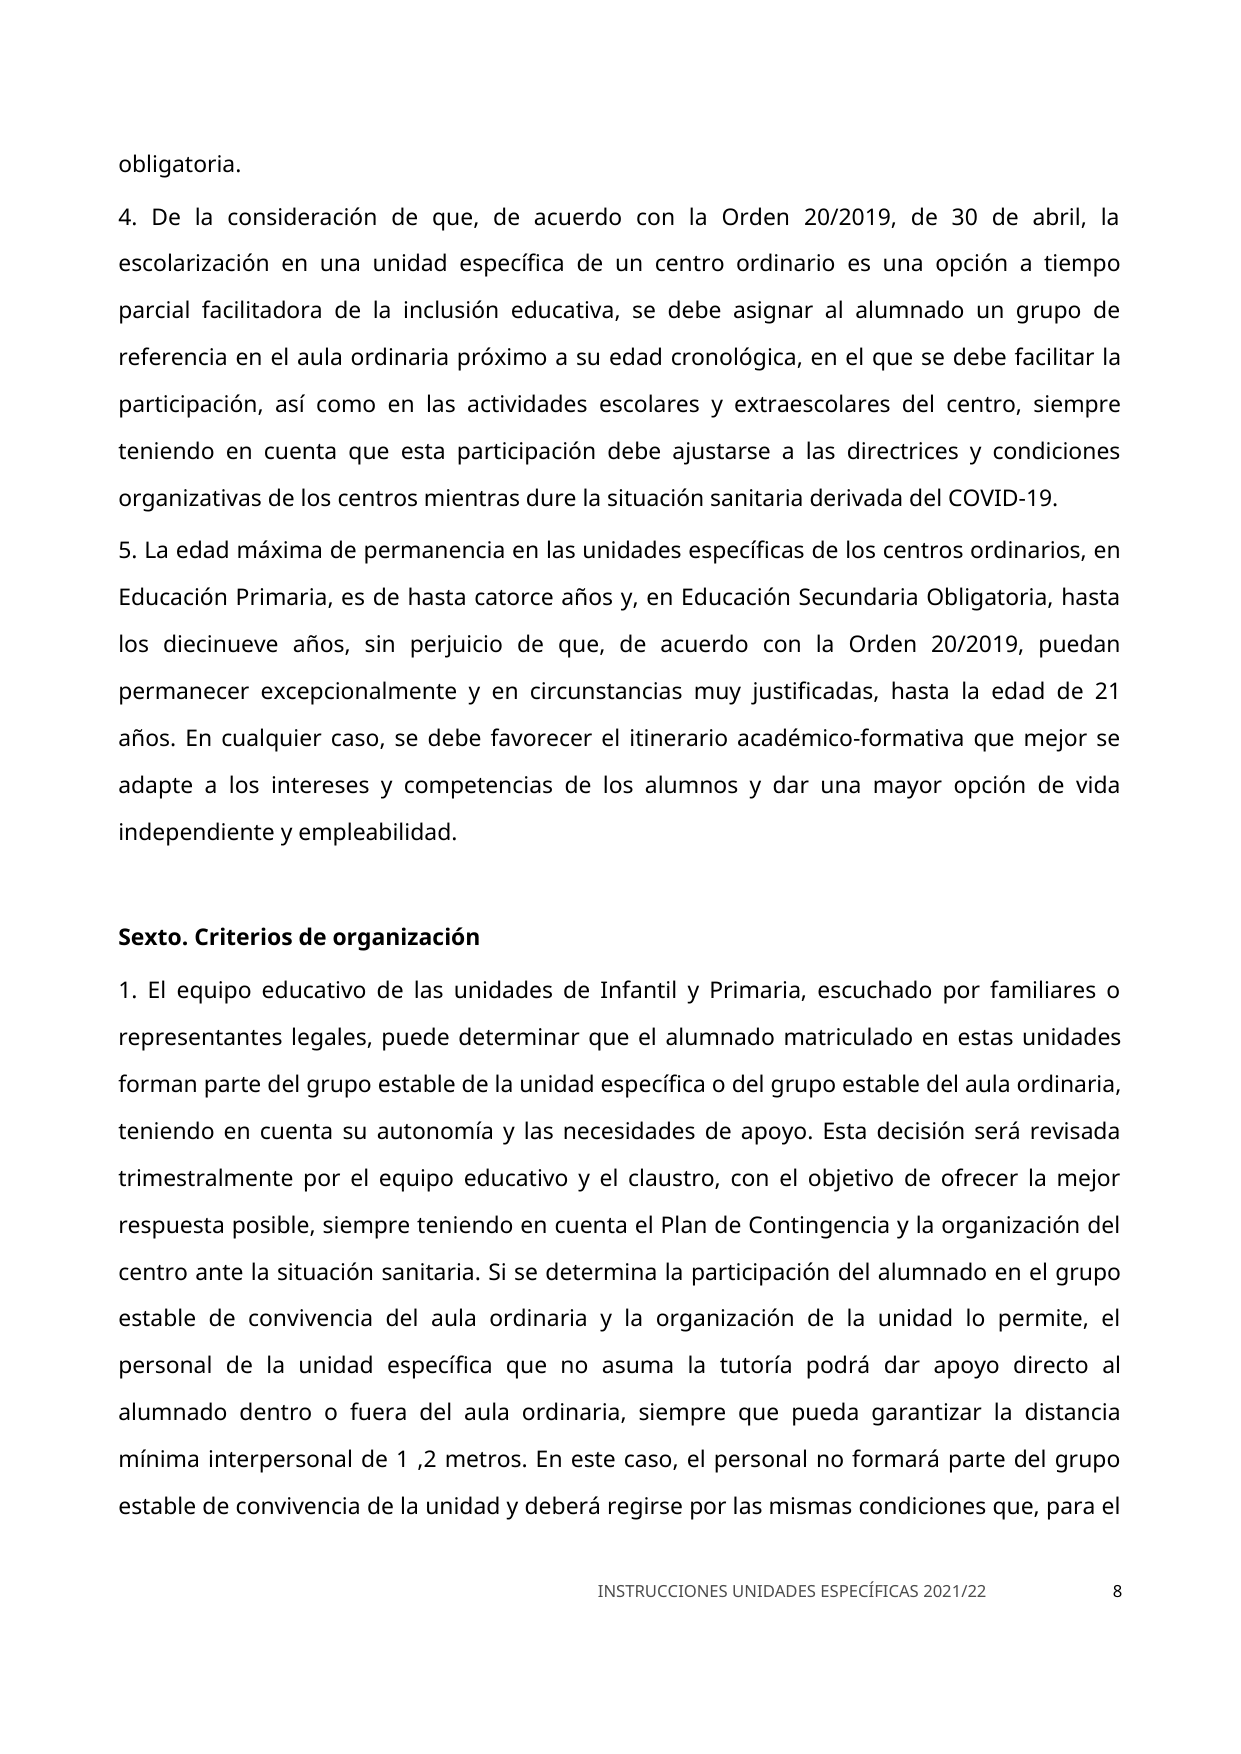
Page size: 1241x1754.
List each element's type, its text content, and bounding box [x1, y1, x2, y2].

text 5. La edad máxima de permanencia en las unidades específicas de los centros ordinarios, en Educación Primaria, es de hasta catorce años y, en Educación Secundaria Obligatoria, hasta los diecinueve años, sin perjuicio de que, de acuerdo con la Orden 20/2019, puedan permanecer excepcionalmente y en circunstancias muy justificadas, hasta la edad de 21 años. En cualquier caso, se debe favorecer el itinerario académico-formativa que mejor se adapte a los intereses y competencias de los alumnos y dar una mayor opción de vida independiente y empleabilidad. [118, 534, 1122, 847]
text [118, 148, 1122, 179]
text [118, 974, 1122, 1521]
text 4. De la consideración de que, de acuerdo con la Orden 20/2019, de 30 de abril, la escolarización en una unidad específica de un centro ordinario es una opción a tiempo parcial facilitadora de la inclusión educativa, se debe asignar al alumnado un grupo de referencia en el aula ordinaria próximo a su edad cronológica, en el que se debe facilitar la participación, así como en las actividades escolares y extraescolares del centro, siempre teniendo en cuenta que esta participación debe ajustarse a las directrices y condiciones organizativas de los centros mientras dure la situación sanitaria derivada del COVID-19. [118, 200, 1122, 513]
text Sexto. Criterios de organización [118, 921, 1122, 953]
